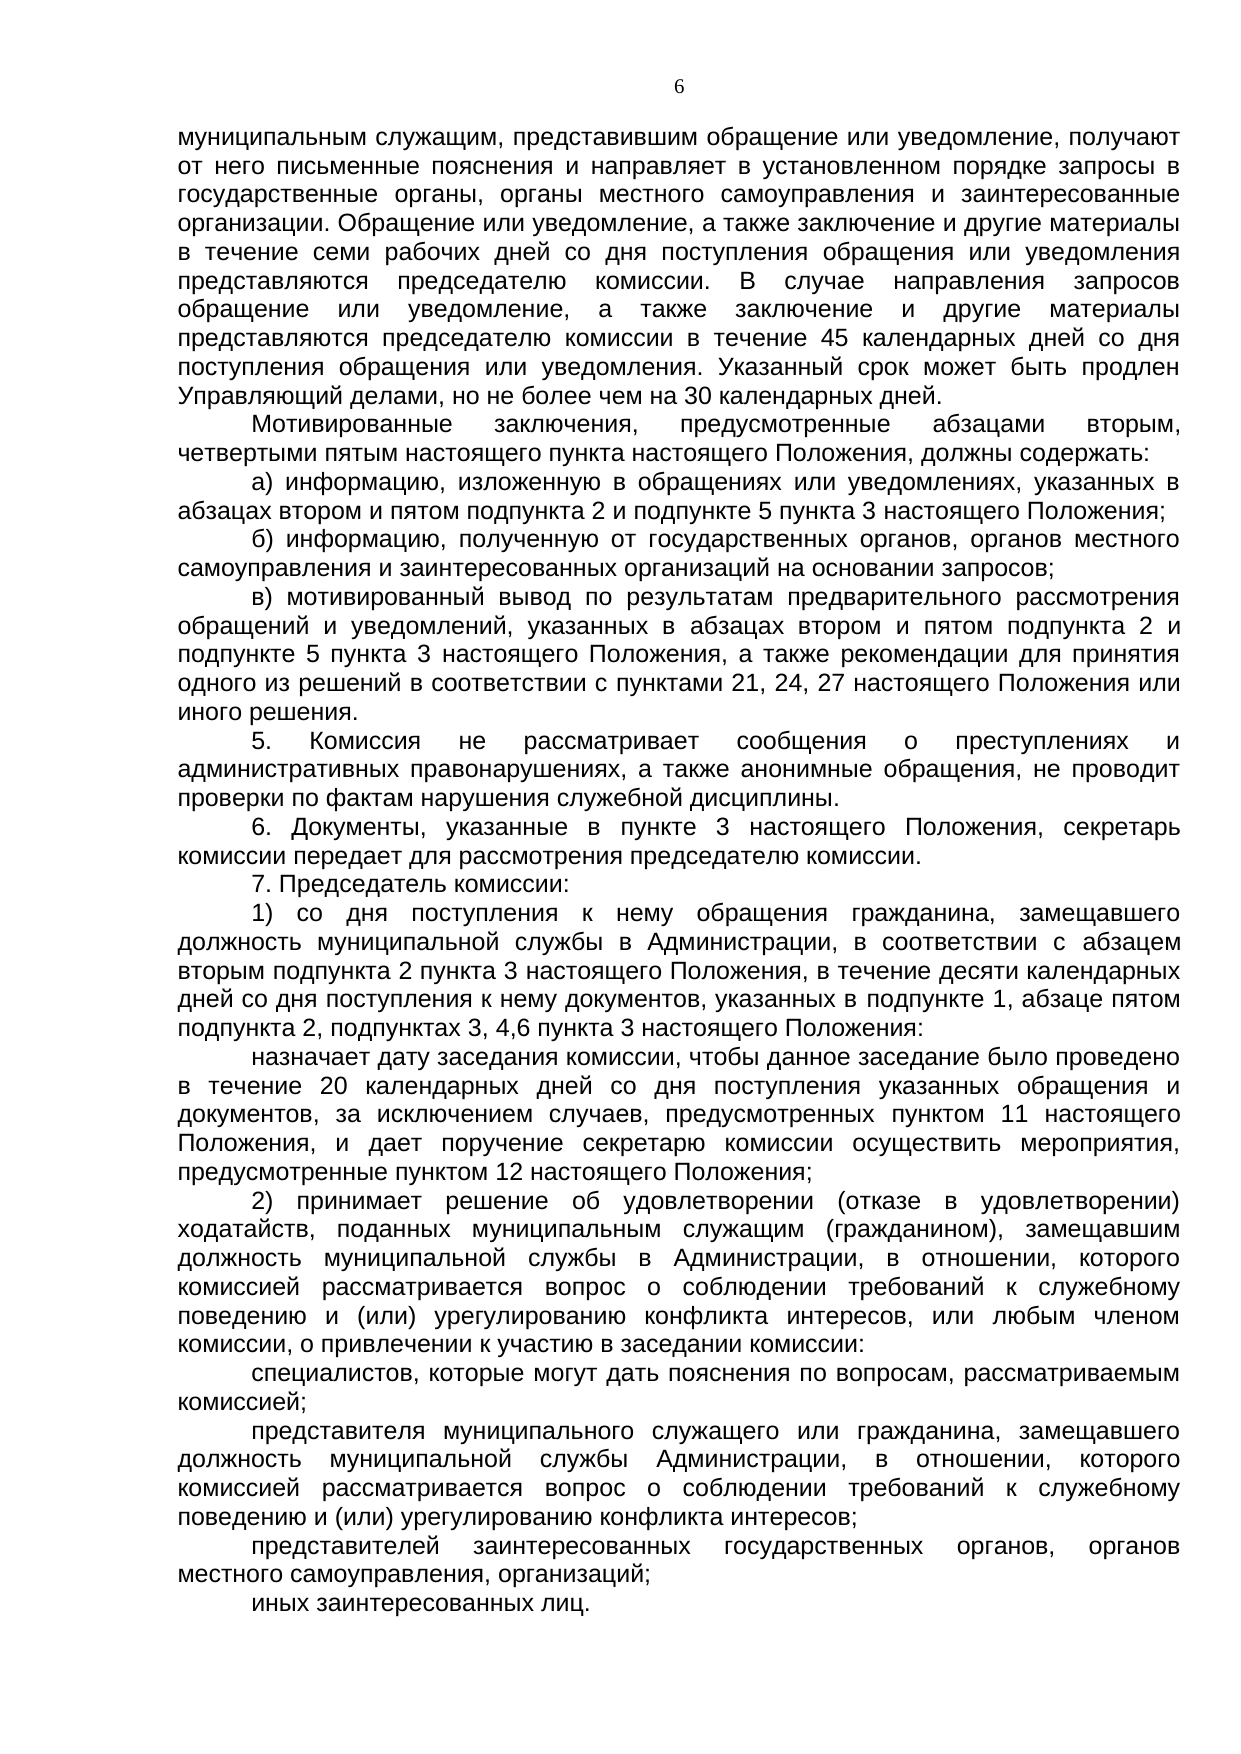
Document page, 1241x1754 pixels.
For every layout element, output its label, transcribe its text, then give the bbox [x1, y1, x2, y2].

text 7. Председатель комиссии: [177, 869, 1181, 898]
text 5. Комиссия не рассматривает сообщения о преступлениях и административных правонарушениях, а также анонимные обращения, не проводит проверки по фактам нарушения служебной дисциплины. [177, 726, 1181, 812]
text представителей заинтересованных государственных органов, органов местного самоуправления, организаций; [177, 1531, 1181, 1588]
text в) мотивированный вывод по результатам предварительного рассмотрения обращений и уведомлений, указанных в абзацах втором и пятом подпункта 2 и подпункте 5 пункта 3 настоящего Положения, а также рекомендации для принятия одного из решений в соответствии с пунктами 21, 24, 27 настоящего Положения или иного решения. [177, 582, 1181, 726]
text б) информацию, полученную от государственных органов, органов местного самоуправления и заинтересованных организаций на основании запросов; [177, 524, 1181, 582]
text иных заинтересованных лиц. [177, 1588, 1181, 1617]
text 1) со дня поступления к нему обращения гражданина, замещавшего должность муниципальной службы в Администрации, в соответствии с абзацем вторым подпункта 2 пункта 3 настоящего Положения, в течение десяти календарных дней со дня поступления к нему документов, указанных в подпункте 1, абзаце пятом подпункта 2, подпунктах 3, 4,6 пункта 3 настоящего Положения: [177, 898, 1181, 1042]
text назначает дату заседания комиссии, чтобы данное заседание было проведено в течение 20 календарных дней со дня поступления указанных обращения и документов, за исключением случаев, предусмотренных пунктом 11 настоящего Положения, и дает поручение секретарю комиссии осуществить мероприятия, предусмотренные пунктом 12 настоящего Положения; [177, 1042, 1181, 1186]
text специалистов, которые могут дать пояснения по вопросам, рассматриваемым комиссией; [177, 1358, 1181, 1416]
text представителя муниципального служащего или гражданина, замещавшего должность муниципальной службы Администрации, в отношении, которого комиссией рассматривается вопрос о соблюдении требований к служебному поведению и (или) урегулированию конфликта интересов; [177, 1416, 1181, 1531]
text а) информацию, изложенную в обращениях или уведомлениях, указанных в абзацах втором и пятом подпункта 2 и подпункте 5 пункта 3 настоящего Положения; [177, 467, 1181, 524]
text Мотивированные заключения, предусмотренные абзацами вторым, четвертыми пятым настоящего пункта настоящего Положения, должны содержать: [177, 409, 1181, 467]
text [177, 122, 1181, 409]
text 2) принимает решение об удовлетворении (отказе в удовлетворении) ходатайств, поданных муниципальным служащим (гражданином), замещавшим должность муниципальной службы в Администрации, в отношении, которого комиссией рассматривается вопрос о соблюдении требований к служебному поведению и (или) урегулированию конфликта интересов, или любым членом комиссии, о привлечении к участию в заседании комиссии: [177, 1186, 1181, 1358]
text 6. Документы, указанные в пункте 3 настоящего Положения, секретарь комиссии передает для рассмотрения председателю комиссии. [177, 812, 1181, 869]
